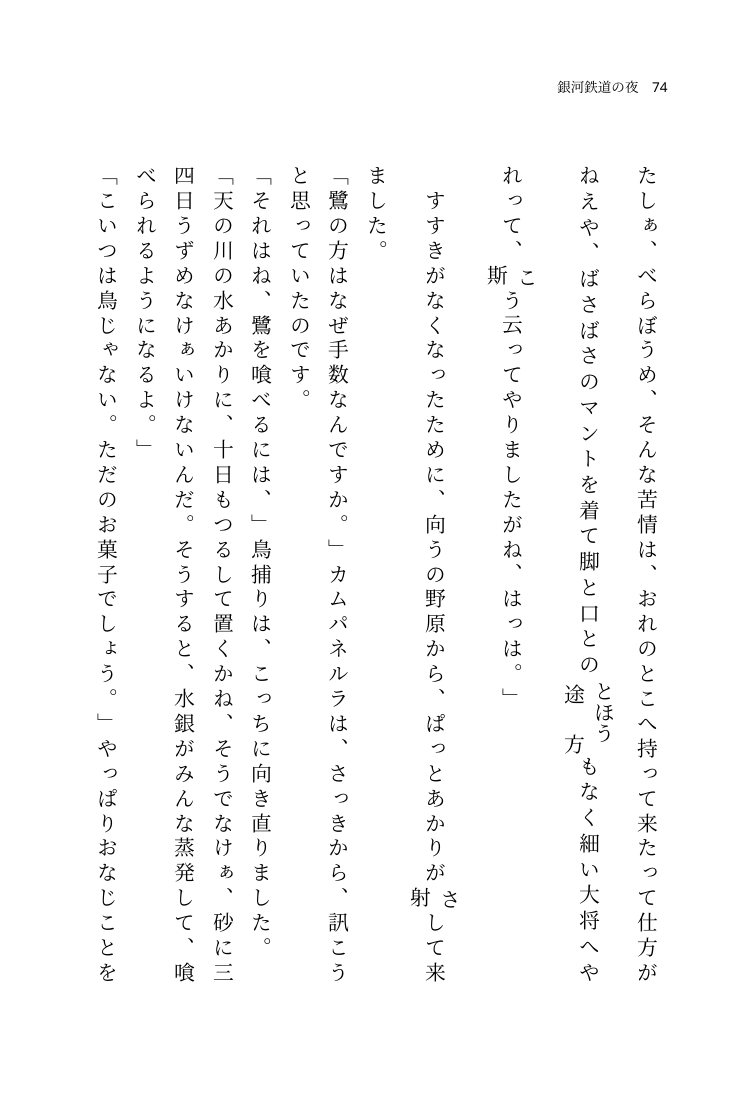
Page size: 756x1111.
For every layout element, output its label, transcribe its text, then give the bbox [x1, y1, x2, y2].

text 「天の川の水あかりに、十日もつるして置くかね、そうでなけぁ、砂に三四日うずめなけぁいけないんだ。そうすると、水銀がみんな蒸発して、喰べられるようになるよ。」 [127, 165, 243, 987]
text 「それはね、鷺を喰べるには、」鳥捕りは、こっちに向き直りました。 [243, 165, 282, 987]
text 「こいつは鳥じゃない。ただのお菓子でしょう。」やっぱりおなじことを考えていたとみえて、カムパネルラが、思い切ったというように、ねました。鳥捕りは、何か大へんあわてた風で、 [89, 165, 127, 987]
text すすきがなくなったために、向うの野原から、ぱっとあかりがして来ました。 [359, 165, 474, 987]
text 「鷺の方はなぜ手数なんですか。」カムパネルラは、さっきから、訊こうと思っていたのです。 [282, 165, 359, 987]
